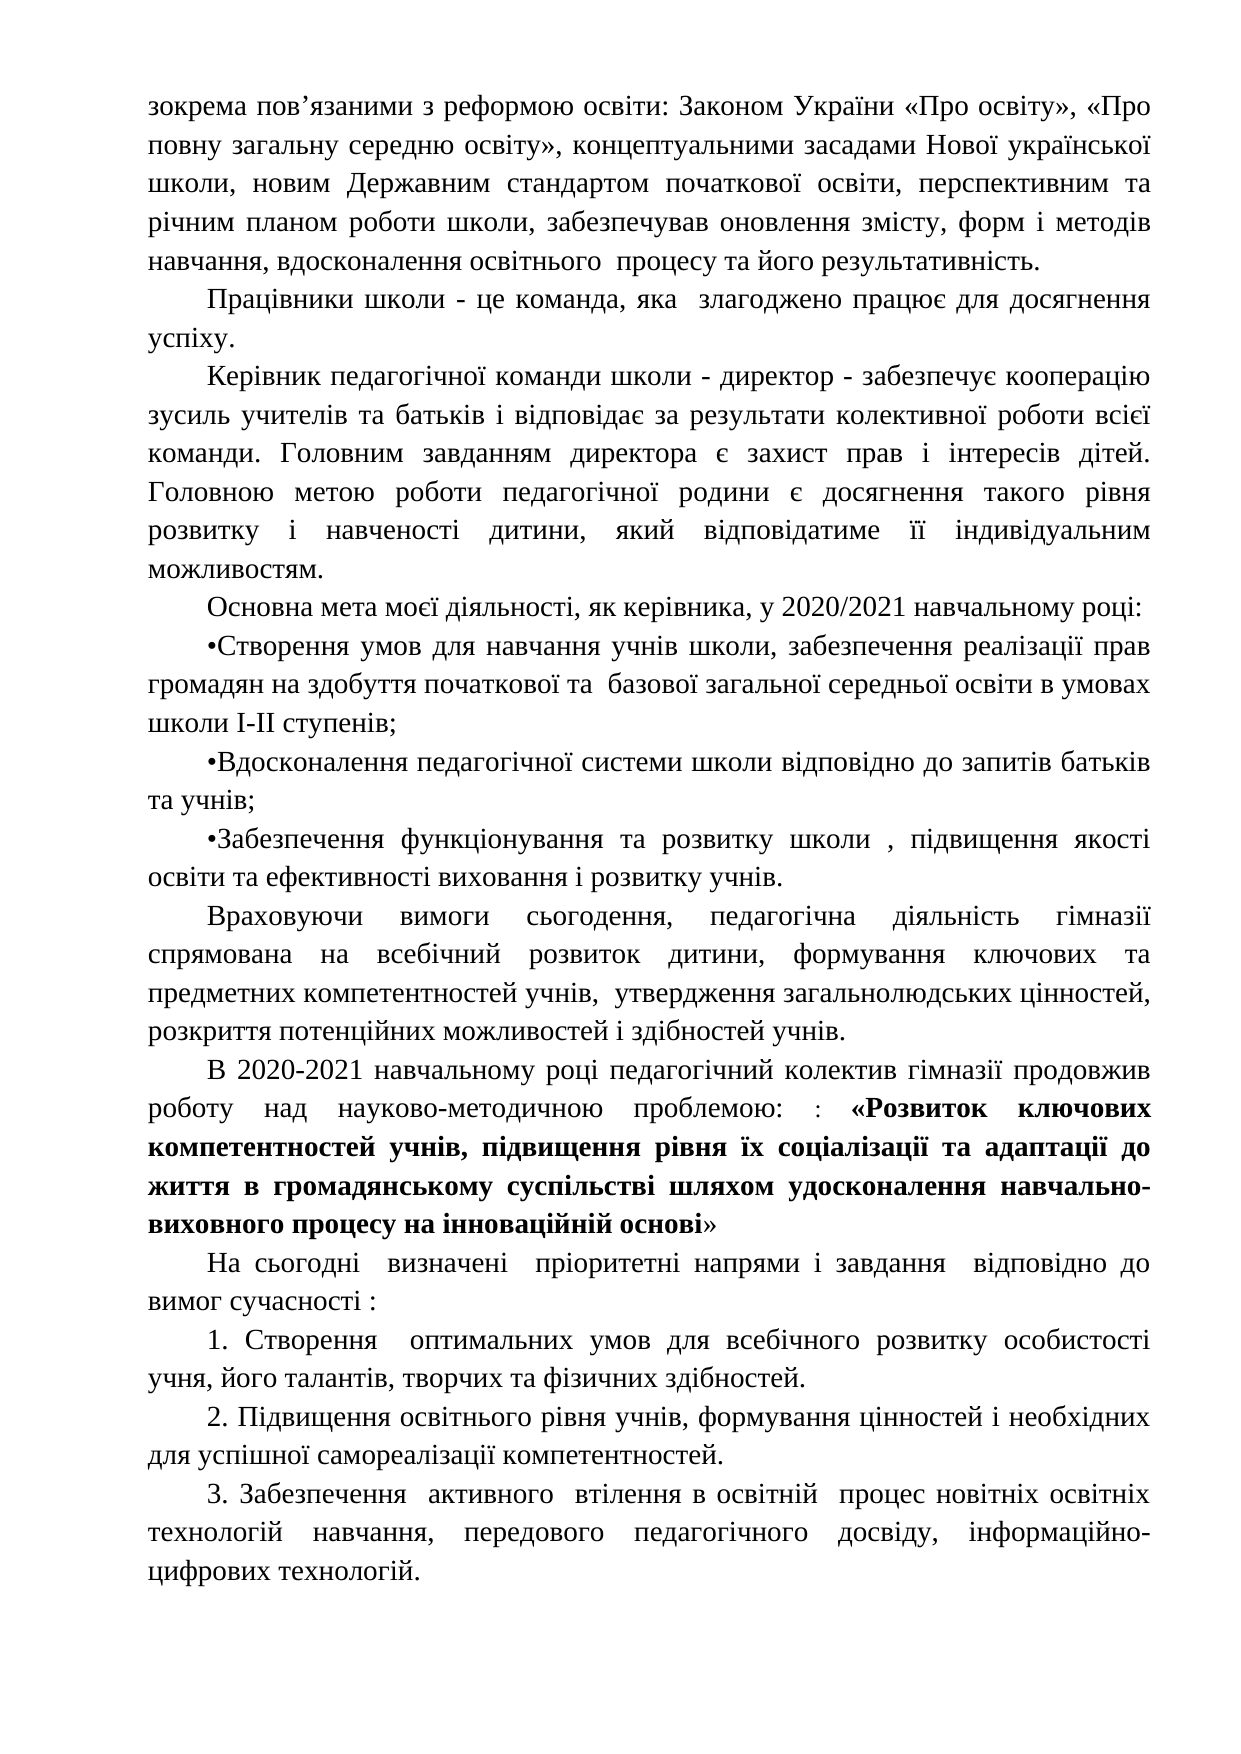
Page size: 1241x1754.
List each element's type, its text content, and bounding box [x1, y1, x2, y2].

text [148, 88, 1152, 276]
text 2. Підвищення освітнього рівня учнів, формування цінностей і необхідних для успішної самореалізації компетентностей. [148, 1399, 1152, 1471]
text Враховуючи вимоги сьогодення, педагогічна діяльність гімназії спрямована на всебічний розвиток дитини, формування ключових та предметних компетентностей учнів, утвердження загальнолюдських цінностей, розкриття потенційних можливостей і здібностей учнів. [148, 898, 1152, 1047]
text •Забезпечення функціонування та розвитку школи , підвищення якості освіти та ефективності виховання і розвитку учнів. [148, 821, 1152, 893]
text 3. Забезпечення активного втілення в освітній процес новітніх освітніх технологій навчання, передового педагогічного досвіду, інформаційно-цифрових технологій. [148, 1476, 1152, 1587]
text •Створення умов для навчання учнів школи, забезпечення реалізації прав громадян на здобуття початкової та базової загальної середньої освіти в умовах школи І-ІІ ступенів; [148, 628, 1152, 739]
text Працівники школи - це команда, яка злагоджено працює для досягнення успіху. [148, 281, 1152, 353]
text 1. Створення оптимальних умов для всебічного розвитку особистості учня, його талантів, творчих та фізичних здібностей. [148, 1322, 1152, 1394]
text На сьогодні визначені пріоритетні напрями і завдання відповідно до вимог сучасності : [148, 1245, 1152, 1317]
text Основна мета моєї діяльності, як керівника, у 2020/2021 навчальному році: [148, 589, 1152, 623]
text •Вдосконалення педагогічної системи школи відповідно до запитів батьків та учнів; [148, 744, 1152, 816]
text В 2020-2021 навчальному році педагогічний колектив гімназії продовжив роботу над науково-методичною проблемою: : «Розвиток ключових компетентностей учнів, підвищення рівня їх соціалізації та адаптації до життя в громадянському суспільстві шляхом удосконалення навчально-виховного процесу на інноваційній основі» [148, 1052, 1152, 1240]
text Керівник педагогічної команди школи - директор - забезпечує кооперацію зусиль учителів та батьків і відповідає за результати колективної роботи всієї команди. Головним завданням директора є захист прав і інтересів дітей. Головною метою роботи педагогічної родини є досягнення такого рівня розвитку і навченості дитини, який відповідатиме її індивідуальним можливостям. [148, 358, 1152, 584]
